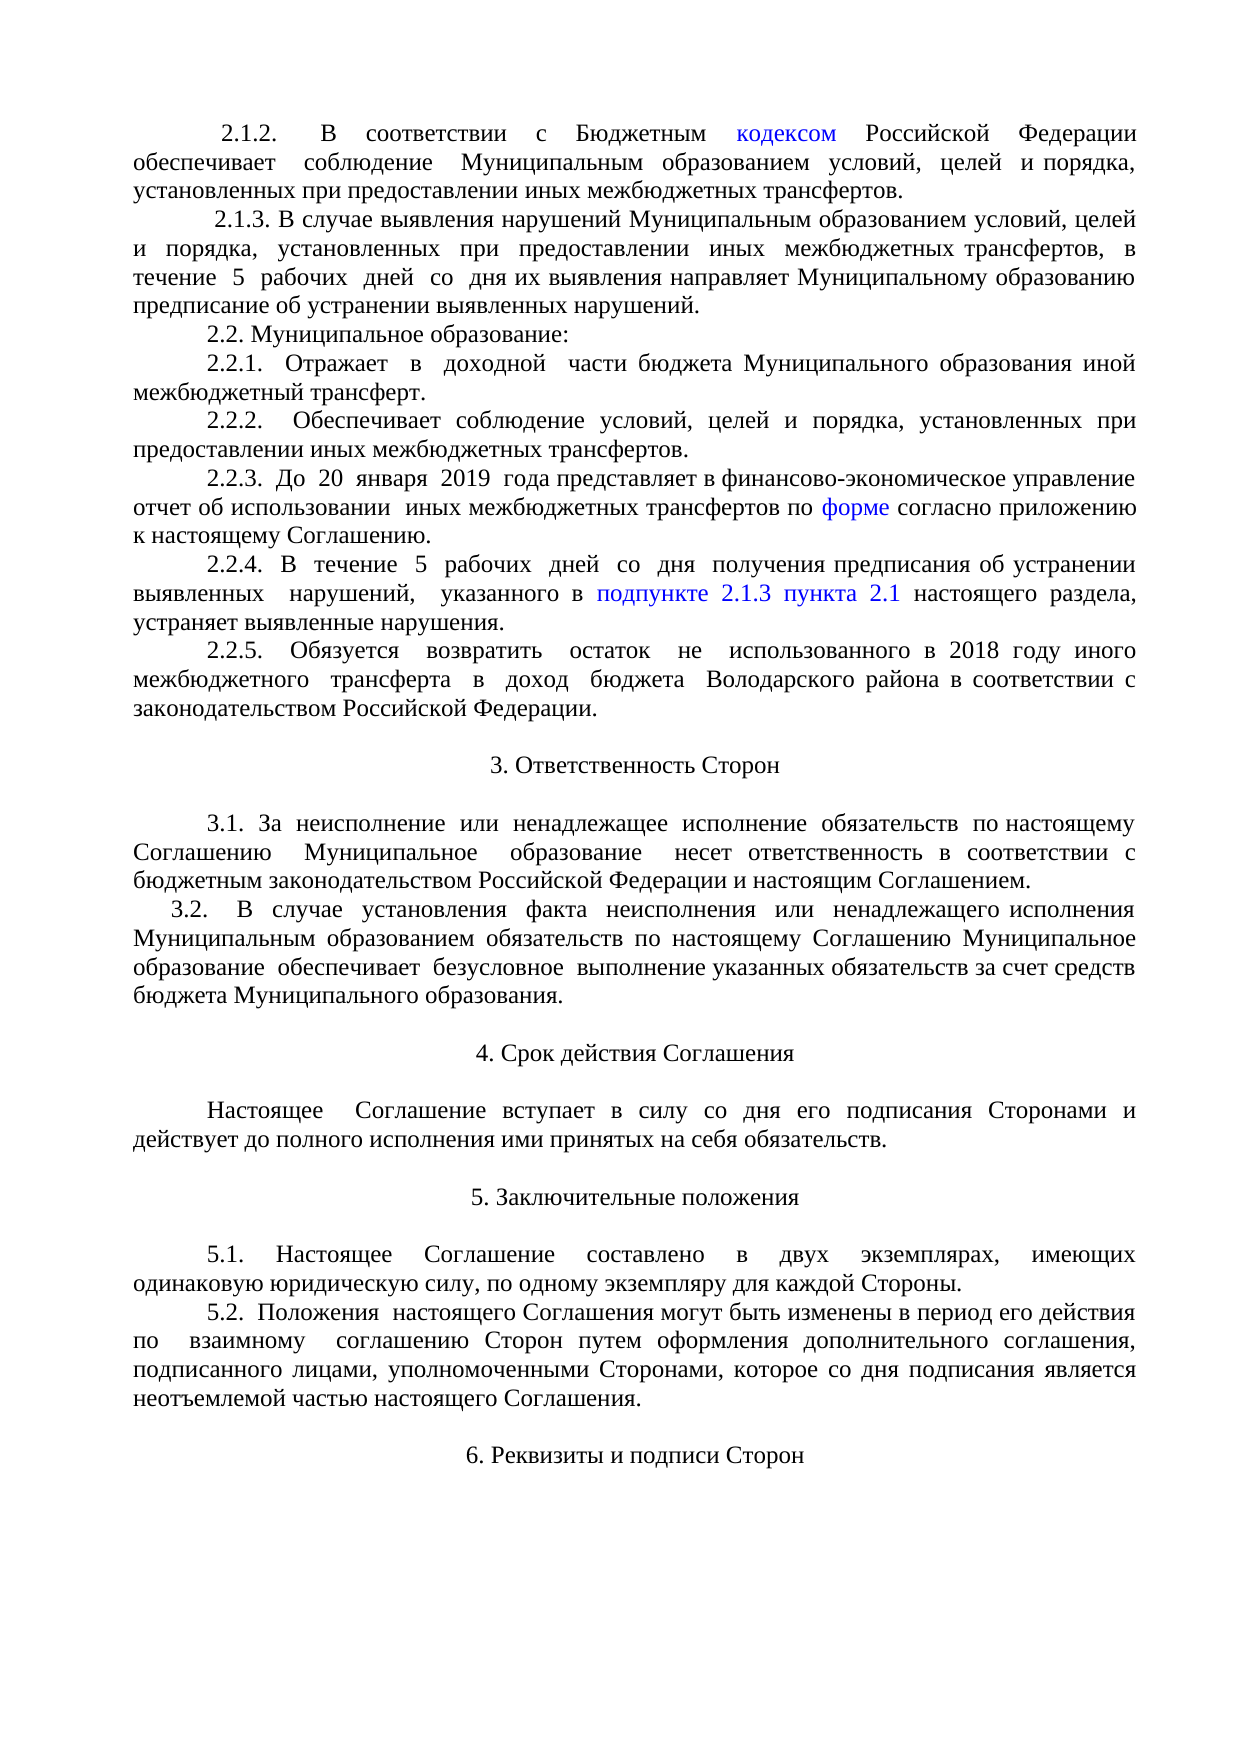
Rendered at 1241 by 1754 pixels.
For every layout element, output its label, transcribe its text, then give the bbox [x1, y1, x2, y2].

text 2.2. Муниципальное образование: [133, 319, 1137, 348]
text 3. Ответственность Сторон [133, 751, 1137, 779]
text 2.2.3. До 20 января 2019 года представляет в финансово-экономическое управление отчет об использовании иных межбюджетных трансфертов по форме согласно приложению к настоящему Соглашению. [133, 463, 1137, 549]
text Настоящее Соглашение вступает в силу со дня его подписания Сторонами и действует до полного исполнения ими принятых на себя обязательств. [133, 1096, 1137, 1153]
text 3.1. За неисполнение или ненадлежащее исполнение обязательств по настоящему Соглашению Муниципальное образование несет ответственность в соответствии с бюджетным законодательством Российской Федерации и настоящим Соглашением. [133, 808, 1137, 894]
text 2.2.1. Отражает в доходной части бюджета Муниципального образования иной межбюджетный трансферт. [133, 348, 1137, 406]
text 3.2. В случае установления факта неисполнения или ненадлежащего исполнения Муниципальным образованием обязательств по настоящему Соглашению Муниципальное образование обеспечивает безусловное выполнение указанных обязательств за счет средств бюджета Муниципального образования. [133, 894, 1137, 1009]
text 4. Срок действия Соглашения [133, 1038, 1137, 1067]
text 2.2.5. Обязуется возвратить остаток не использованного в 2018 году иного межбюджетного трансферта в доход бюджета Володарского района в соответствии с законодательством Российской Федерации. [133, 636, 1137, 722]
text 2.1.3. В случае выявления нарушений Муниципальным образованием условий, целей и порядка, установленных при предоставлении иных межбюджетных трансфертов, в течение 5 рабочих дней со дня их выявления направляет Муниципальному образованию предписание об устранении выявленных нарушений. [133, 204, 1137, 319]
text 6. Реквизиты и подписи Сторон [133, 1441, 1137, 1469]
text 5.2. Положения настоящего Соглашения могут быть изменены в период его действия по взаимному соглашению Сторон путем оформления дополнительного соглашения, подписанного лицами, уполномоченными Сторонами, которое со дня подписания является неотъемлемой частью настоящего Соглашения. [133, 1297, 1137, 1412]
text 2.1.2. В соответствии с Бюджетным кодексом Российской Федерации обеспечивает соблюдение Муниципальным образованием условий, целей и порядка, установленных при предоставлении иных межбюджетных трансфертов. [133, 118, 1137, 204]
text 5.1. Настоящее Соглашение составлено в двух экземплярах, имеющих одинаковую юридическую силу, по одному экземпляру для каждой Стороны. [133, 1239, 1137, 1297]
text 5. Заключительные положения [133, 1182, 1137, 1211]
text 2.2.2. Обеспечивает соблюдение условий, целей и порядка, установленных при предоставлении иных межбюджетных трансфертов. [133, 406, 1137, 463]
text 2.2.4. В течение 5 рабочих дней со дня получения предписания об устранении выявленных нарушений, указанного в подпункте 2.1.3 пункта 2.1 настоящего раздела, устраняет выявленные нарушения. [133, 549, 1137, 636]
